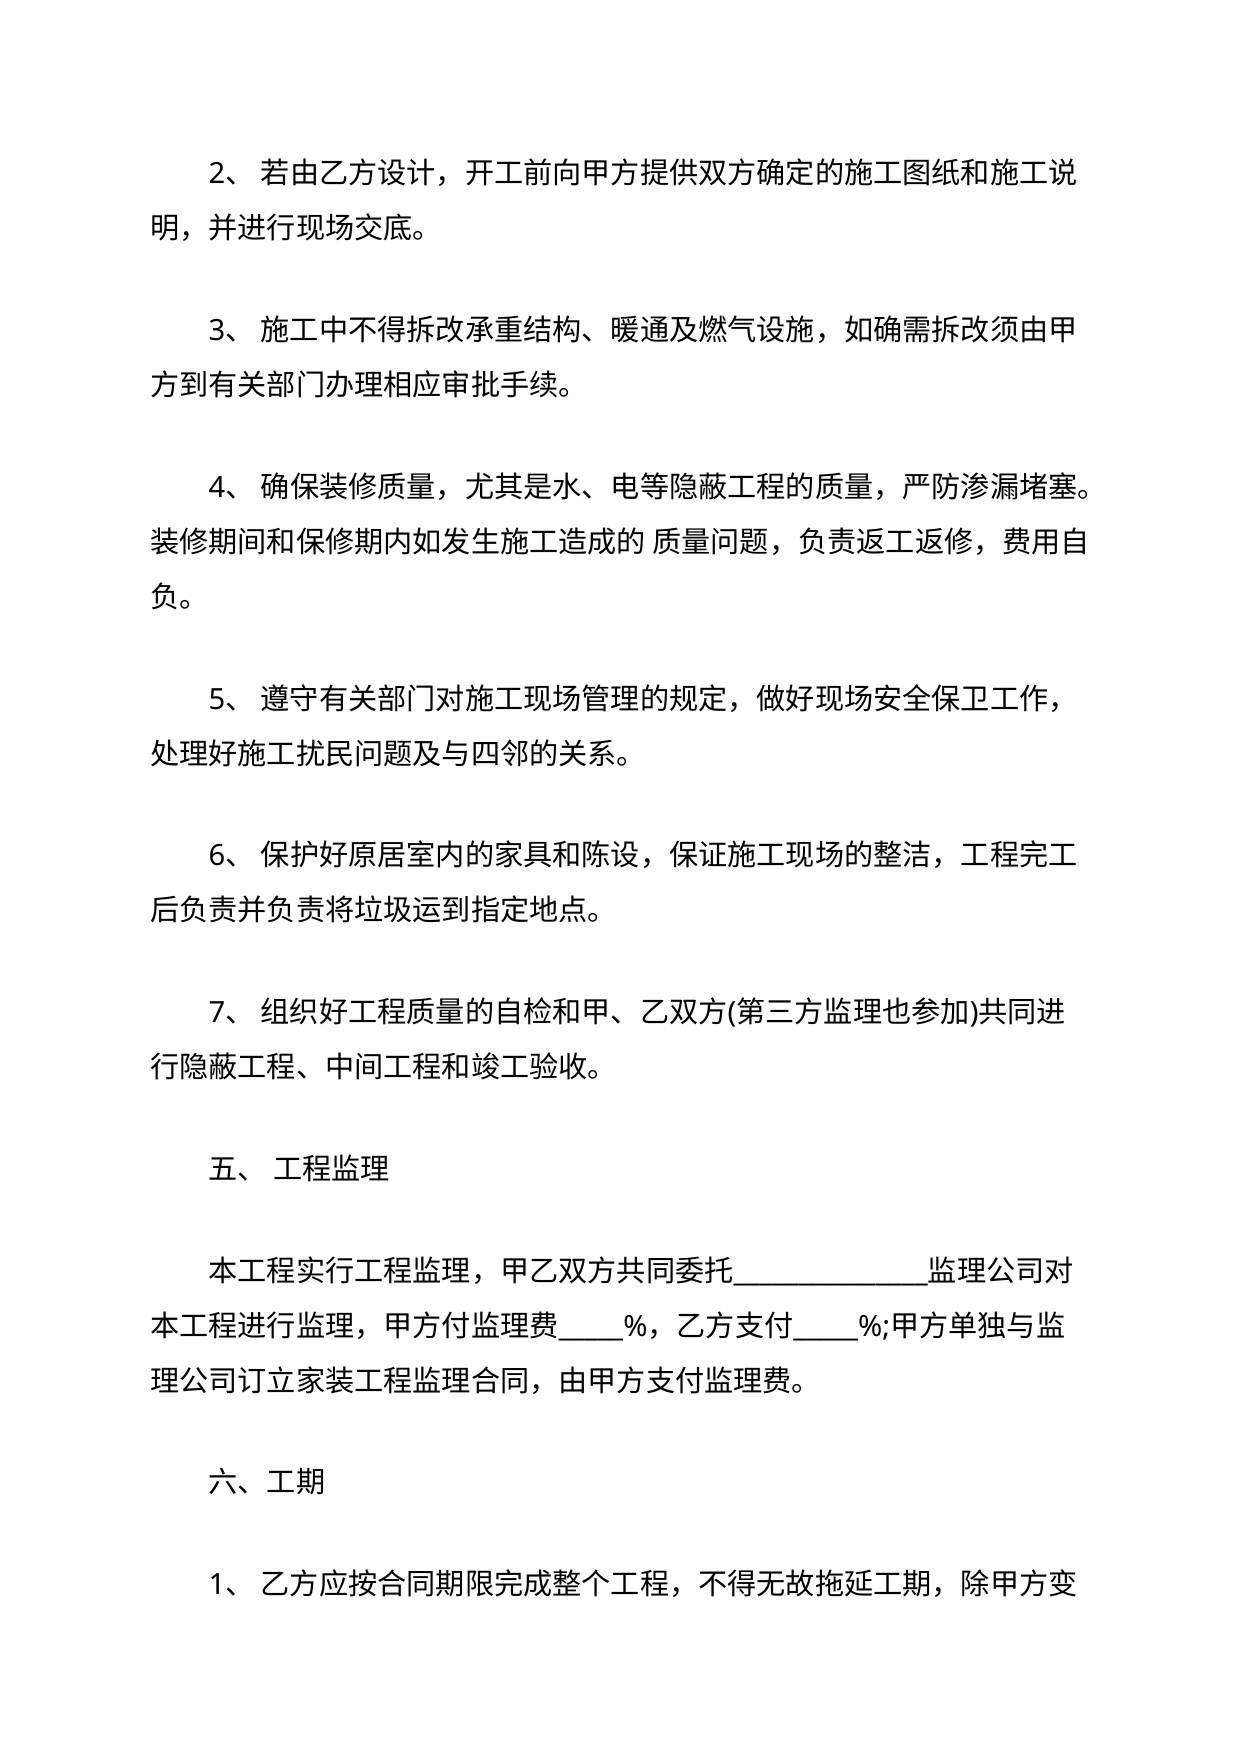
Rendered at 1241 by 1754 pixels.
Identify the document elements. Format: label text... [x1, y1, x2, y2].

text 3、 施工中不得拆改承重结构、暖通及燃气设施，如确需拆改须由甲方到有关部门办理相应审批手续。 [150, 307, 1090, 404]
text 2、 若由乙方设计，开工前向甲方提供双方确定的施工图纸和施工说明，并进行现场交底。 [150, 150, 1090, 247]
text 五、 工程监理 [150, 1146, 1090, 1188]
text 5、 遵守有关部门对施工现场管理的规定，做好现场安全保卫工作，处理好施工扰民问题及与四邻的关系。 [150, 675, 1090, 772]
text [150, 1561, 1090, 1603]
text 6、 保护好原居室内的家具和陈设，保证施工现场的整洁，工程完工后负责并负责将垃圾运到指定地点。 [150, 832, 1090, 929]
text 本工程实行工程监理，甲乙双方共同委托_______________监理公司对本工程进行监理，甲方付监理费_____%，乙方支付_____%;甲方单独与监理公司订立家装工程监理合同，由甲方支付监理费。 [150, 1247, 1090, 1399]
text 7、 组织好工程质量的自检和甲、乙双方(第三方监理也参加)共同进行隐蔽工程、中间工程和竣工验收。 [150, 989, 1090, 1086]
text 4、 确保装修质量，尤其是水、电等隐蔽工程的质量，严防渗漏堵塞。装修期间和保修期内如发生施工造成的 质量问题，负责返工返修，费用自负。 [150, 463, 1090, 616]
text 六、工期 [150, 1459, 1090, 1501]
